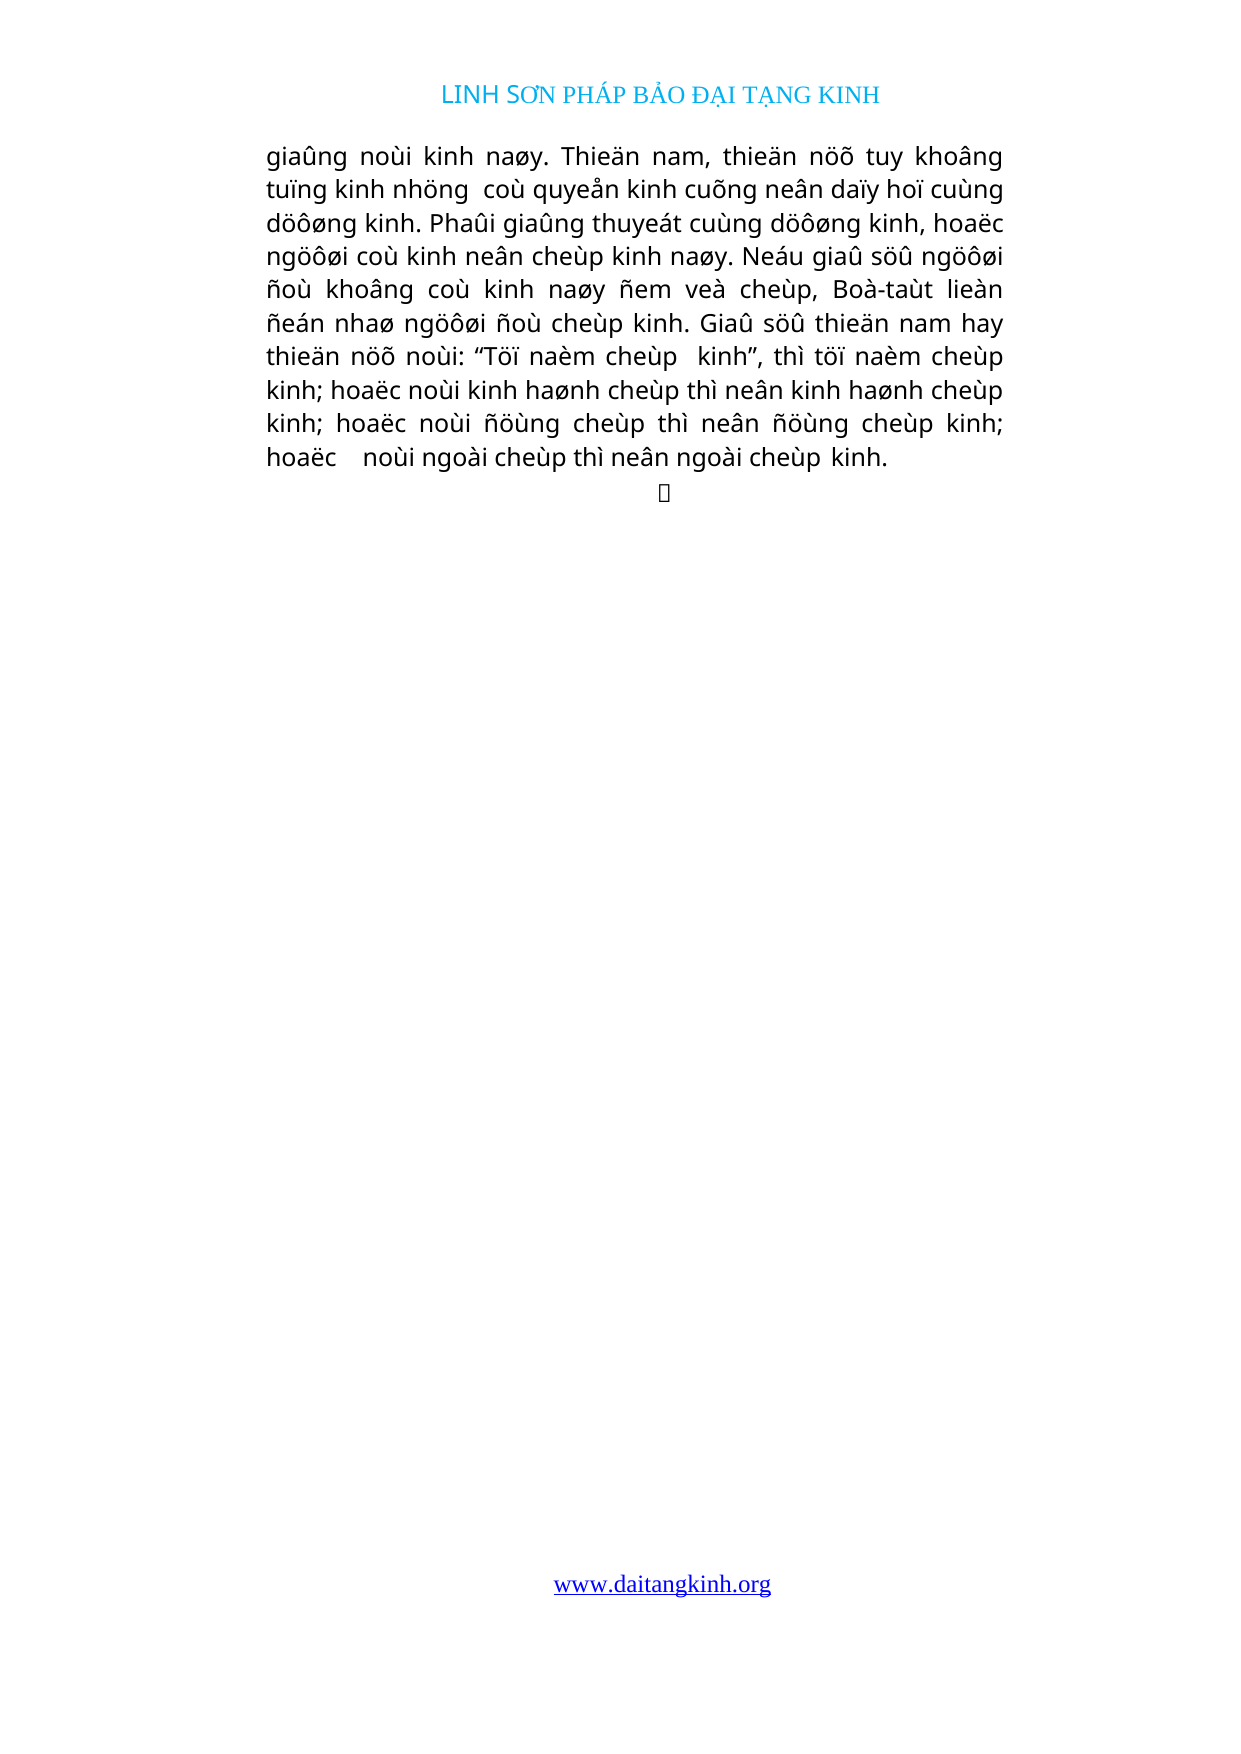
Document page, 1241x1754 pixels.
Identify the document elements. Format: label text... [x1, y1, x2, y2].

text giaûng noùi kinh naøy. Thieän nam, thieän nöõ tuy khoâng tuïng kinh nhöng coù quyeån kinh cuõng neân daïy hoï cuùng döôøng kinh. Phaûi giaûng thuyeát cuùng döôøng kinh, hoaëc ngöôøi coù kinh neân cheùp kinh naøy. Neáu giaû söû ngöôøi ñoù khoâng coù kinh naøy ñem veà cheùp, Boà-taùt lieàn ñeán nhaø ngöôøi ñoù cheùp kinh. Giaû söû thieän nam hay thieän nöõ noùi: “Töï naèm cheùp kinh”, thì töï naèm cheùp kinh; hoaëc noùi kinh haønh cheùp thì neân kinh haønh cheùp kinh; hoaëc noùi ñöùng cheùp thì neân ñöùng cheùp kinh; hoaëc noùi ngoài cheùp thì neân ngoài cheùp kinh. [266, 139, 1004, 473]
text www.daitangkinh.org [553, 1569, 1065, 1597]
text  [263, 476, 1065, 510]
